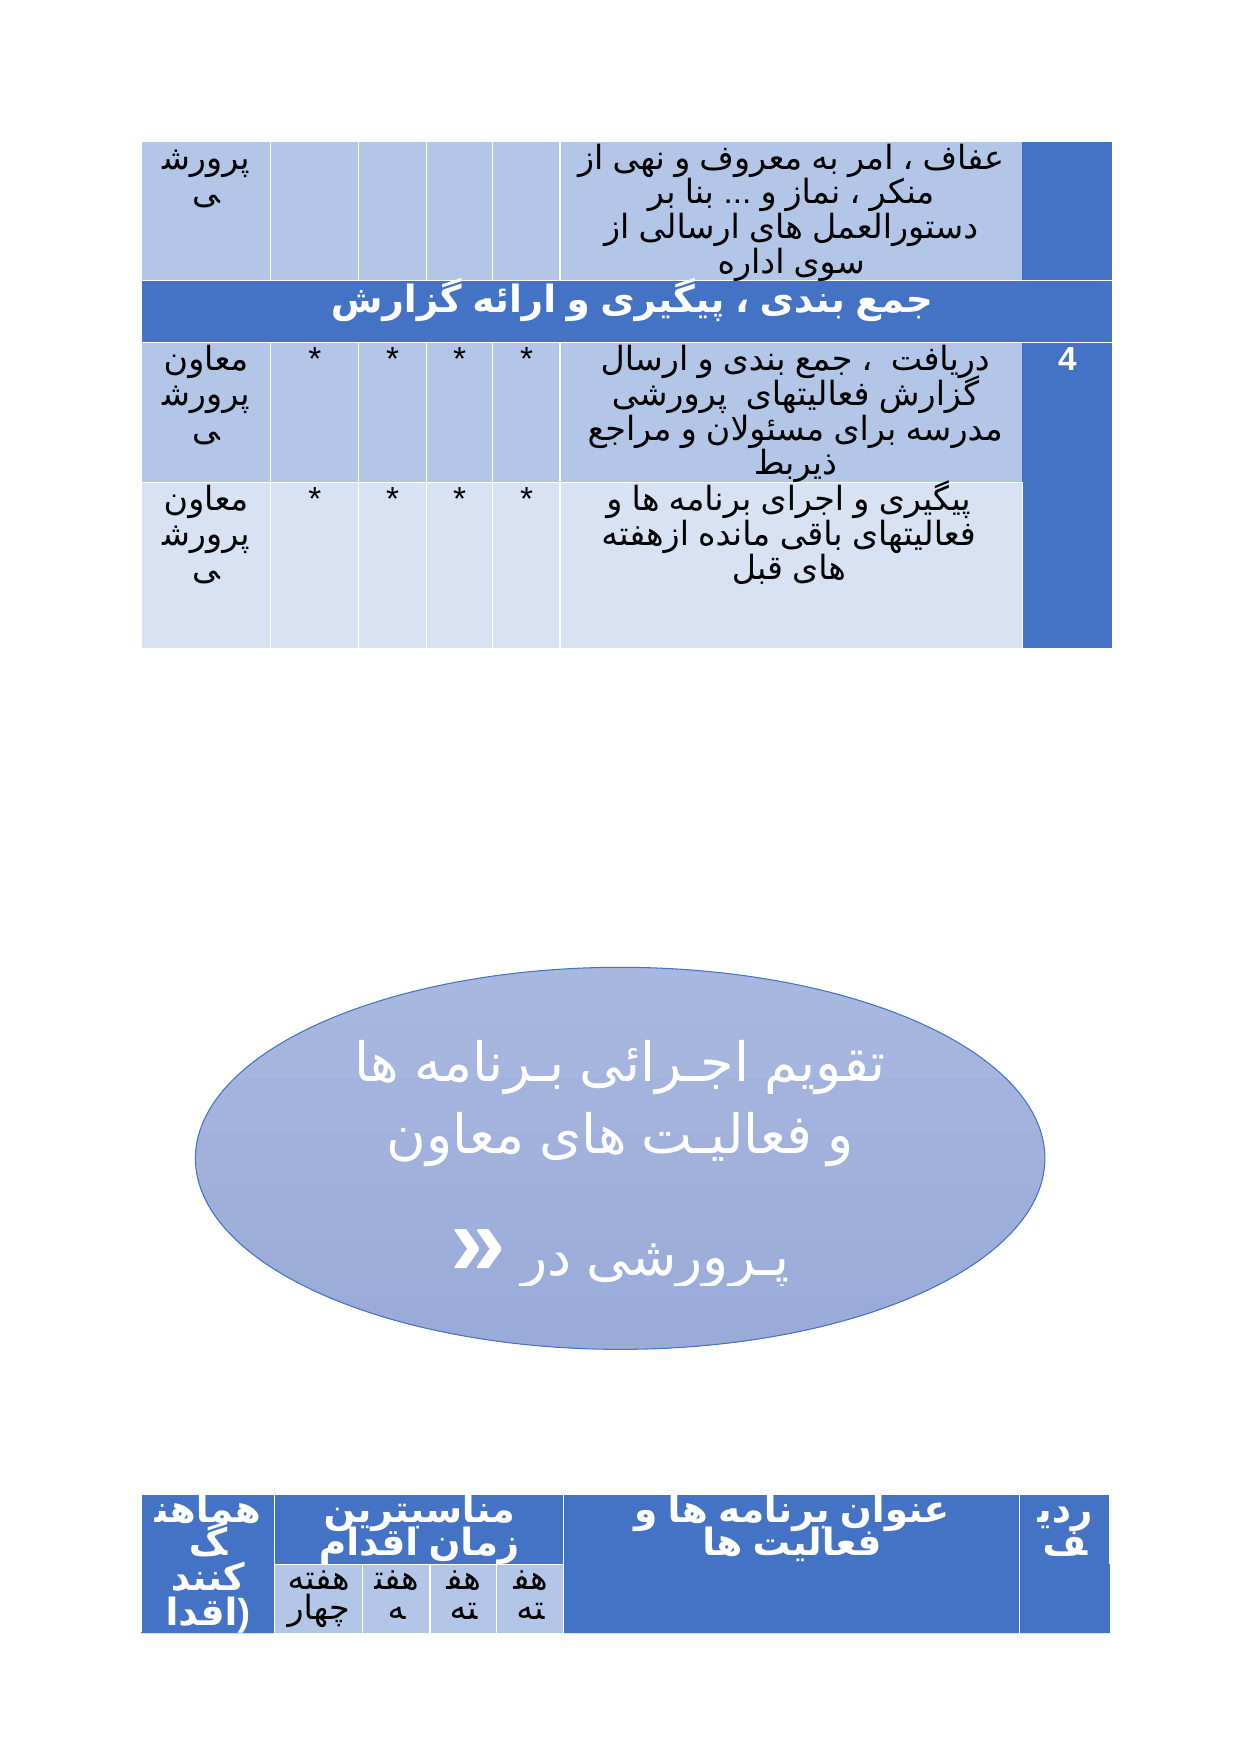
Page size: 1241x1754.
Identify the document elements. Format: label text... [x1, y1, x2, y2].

table_cell هفته سوم [363, 1565, 429, 1633]
table_cell * [359, 343, 426, 482]
table_header ردیف [1020, 1495, 1110, 1633]
table_cell هفته دوم [431, 1565, 496, 1633]
table_header مناسبترین زمان اقدام [275, 1495, 563, 1564]
table_cell * [271, 142, 358, 280]
table_cell دریافت ، جمع بندی و ارسال گزارش فعالیتهای پرورشی مدرسه برای مسئولان و مراجع ذیربط [561, 343, 1022, 482]
table_cell معاون پرورشی [142, 142, 270, 280]
table_cell * [427, 142, 492, 280]
table_cell هفته چهارم [275, 1565, 362, 1633]
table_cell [561, 142, 1022, 280]
table_cell 4 [1022, 343, 1112, 648]
table_cell * [493, 343, 559, 482]
table_cell معاون پرورشی [142, 343, 270, 482]
table_header عنوان برنامه ها و فعالیت ها [564, 1495, 1019, 1633]
table_cell هفته اول [497, 1565, 563, 1633]
table_cell * [271, 483, 358, 648]
table_cell پیگیری و اجرای برنامه ها و فعالیتهای باقی مانده ازهفته های قبل [561, 483, 1022, 648]
table_cell * [427, 343, 492, 482]
table_cell جمع بندی ، پیگیری و ارائه گزارش [142, 281, 1112, 342]
table_cell * [493, 483, 559, 648]
table_cell * [493, 142, 559, 280]
table_header هماهنگ کنند (اقدام کننده) [141, 1495, 274, 1633]
table_cell * [359, 142, 426, 280]
table_cell معاون پرورشی [142, 483, 270, 648]
table_cell * [427, 483, 492, 648]
table_cell * [359, 483, 426, 648]
table_cell * [271, 343, 358, 482]
